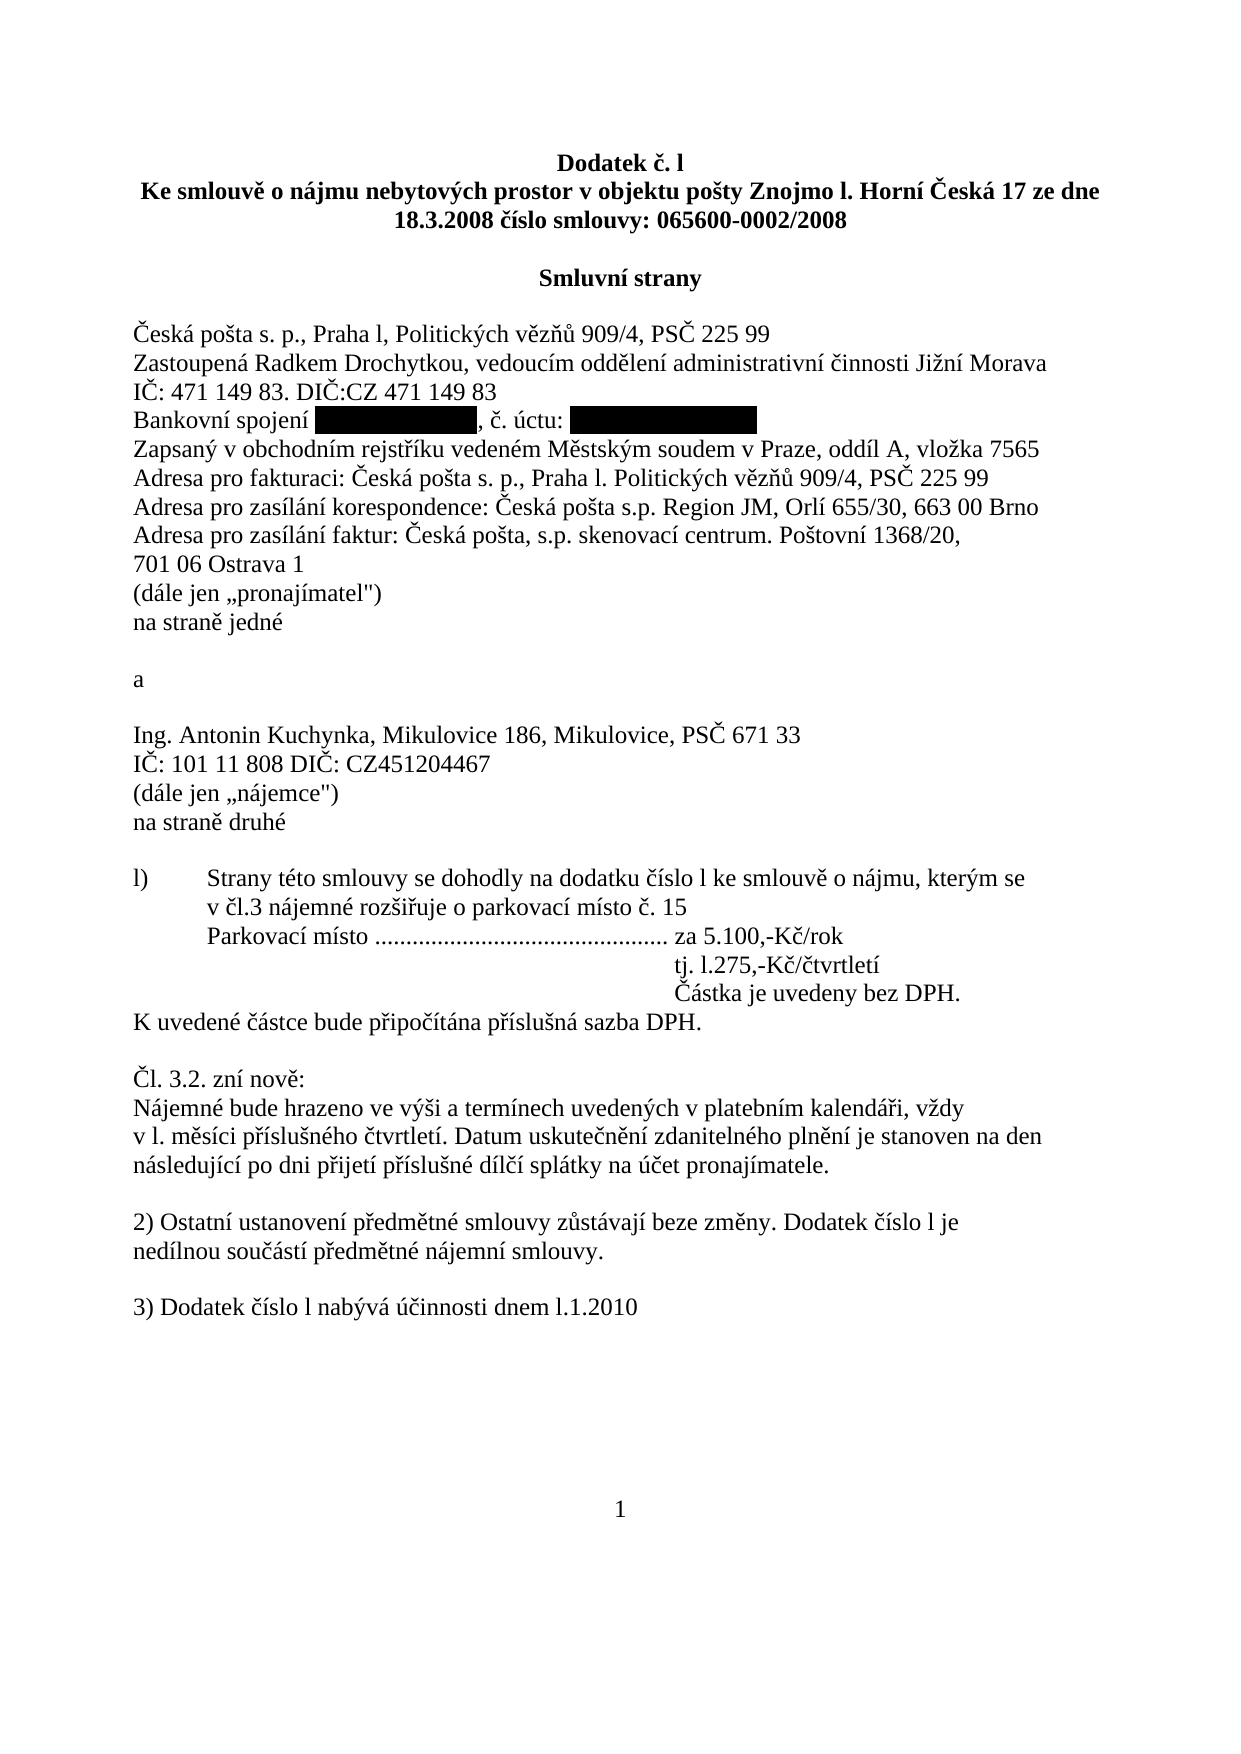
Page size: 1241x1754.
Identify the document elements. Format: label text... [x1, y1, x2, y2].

text Smluvní strany [133, 234, 1107, 319]
text 3) Dodatek číslo l nabývá účinnosti dnem l.1.2010 [133, 1292, 1107, 1321]
text Čl. 3.2. zní nově: Nájemné bude hrazeno ve výši a termínech uvedených v platebním kalendáři, vždy v l. měsíci příslušného čtvrtletí. Datum uskutečnění zdanitelného plnění je stanoven na den následující po dni přijetí příslušné dílčí splátky na účet pronajímatele. [133, 1064, 1107, 1207]
text l) Strany této smlouvy se dohodly na dodatku číslo l ke smlouvě o nájmu, kterým se v čl.3 nájemné rozšiřuje o parkovací místo č. 15 Parkovací místo ............................................... za 5.100,-Kč/rok tj. l.275,-Kč/čtvrtletí Částka je uvedeny bez DPH. K uvedené částce bude připočítána příslušná sazba DPH. [133, 863, 1107, 1064]
text Česká pošta s. p., Praha l, Politických vězňů 909/4, PSČ 225 99 Zastoupená Radkem Drochytkou, vedoucím oddělení administrativní činnosti Jižní Morava IČ: 471 149 83. DIČ:CZ 471 149 83 Bankovní spojení xxxxxxxxxxxxx, č. úctu: xxxxxxxxxxxxxxx Zapsaný v obchodním rejstříku vedeném Městským soudem v Praze, oddíl A, vložka 7565 Adresa pro fakturaci: Česká pošta s. p., Praha l. Politických vězňů 909/4, PSČ 225 99 Adresa pro zasílání korespondence: Česká pošta s.p. Region JM, Orlí 655/30, 663 00 Brno Adresa pro zasílání faktur: Česká pošta, s.p. skenovací centrum. Poštovní 1368/20, 701 06 Ostrava 1 (dále jen „pronajímatel") na straně jedné [133, 319, 1107, 664]
text 1 [133, 1494, 1107, 1522]
text 2) Ostatní ustanovení předmětné smlouvy zůstávají beze změny. Dodatek číslo l je nedílnou součástí předmětné nájemní smlouvy. [133, 1207, 1107, 1292]
text a [133, 664, 1107, 720]
text Ing. Antonin Kuchynka, Mikulovice 186, Mikulovice, PSČ 671 33 IČ: 101 11 808 DIČ: CZ451204467 (dále jen „nájemce") na straně druhé [133, 720, 1107, 863]
text Dodatek č. l Ke smlouvě o nájmu nebytových prostor v objektu pošty Znojmo l. Horní Česká 17 ze dne 18.3.2008 číslo smlouvy: 065600-0002/2008 [133, 148, 1107, 234]
